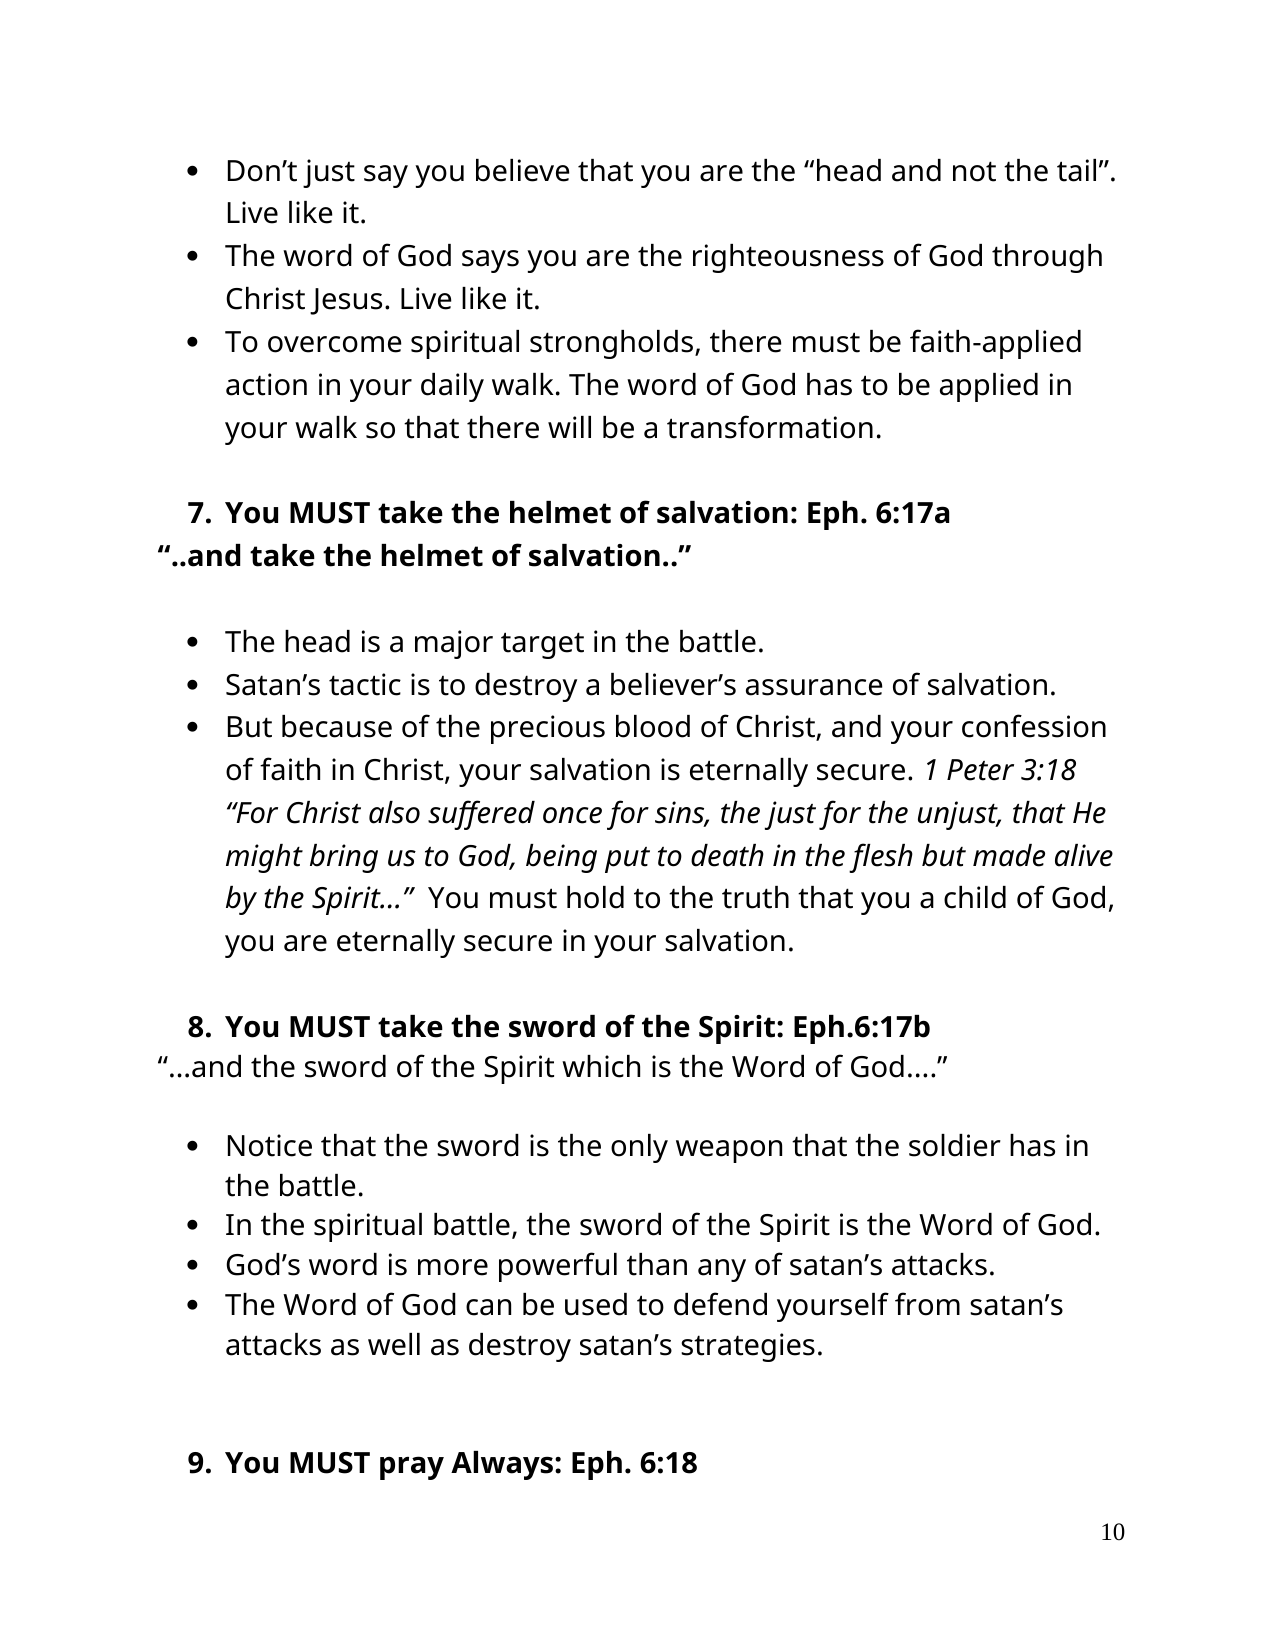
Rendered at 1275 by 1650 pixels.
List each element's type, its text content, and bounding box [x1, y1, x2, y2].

list The head is a major target in the battle. [187, 621, 1125, 661]
list In the spiritual battle, the sword of the Spirit is the Word of God. [187, 1205, 1125, 1244]
list The Word of God can be used to defend yourself from satan’s attacks as well as destroy satan’s strategies. [187, 1284, 1125, 1363]
list To overcome spiritual strongholds, there must be faith-applied action in your daily walk. The word of God has to be applied in your walk so that there will be a transformation. [187, 321, 1125, 447]
list You MUST take the sword of the Spirit: Eph.6:17b [187, 1006, 1125, 1046]
list You MUST pray Always: Eph. 6:18 [187, 1443, 1125, 1482]
list Notice that the sword is the only weapon that the soldier has in the battle. [187, 1125, 1125, 1205]
list Satan’s tactic is to destroy a believer’s assurance of salvation. [187, 664, 1125, 703]
list Don’t just say you believe that you are the “head and not the tail”. Live like it. [187, 150, 1125, 232]
list The word of God says you are the righteousness of God through Christ Jesus. Live like it. [187, 236, 1125, 318]
text “..and take the helmet of salvation..” [150, 535, 1125, 575]
list But because of the precious blood of Christ, and your confession of faith in Christ, your salvation is eternally secure. 1 Peter 3:18 “For Christ also suffered once for sins, the just for the unjust, that He might bring us to God, being put to death in the flesh but made alive by the Spirit…” You must hold to the truth that you a child of God, you are eternally secure in your salvation. [187, 707, 1125, 960]
list God’s word is more powerful than any of satan’s attacks. [187, 1244, 1125, 1284]
text “…and the sword of the Spirit which is the Word of God....” [150, 1046, 1125, 1086]
list You MUST take the helmet of salvation: Eph. 6:17a [187, 492, 1125, 532]
